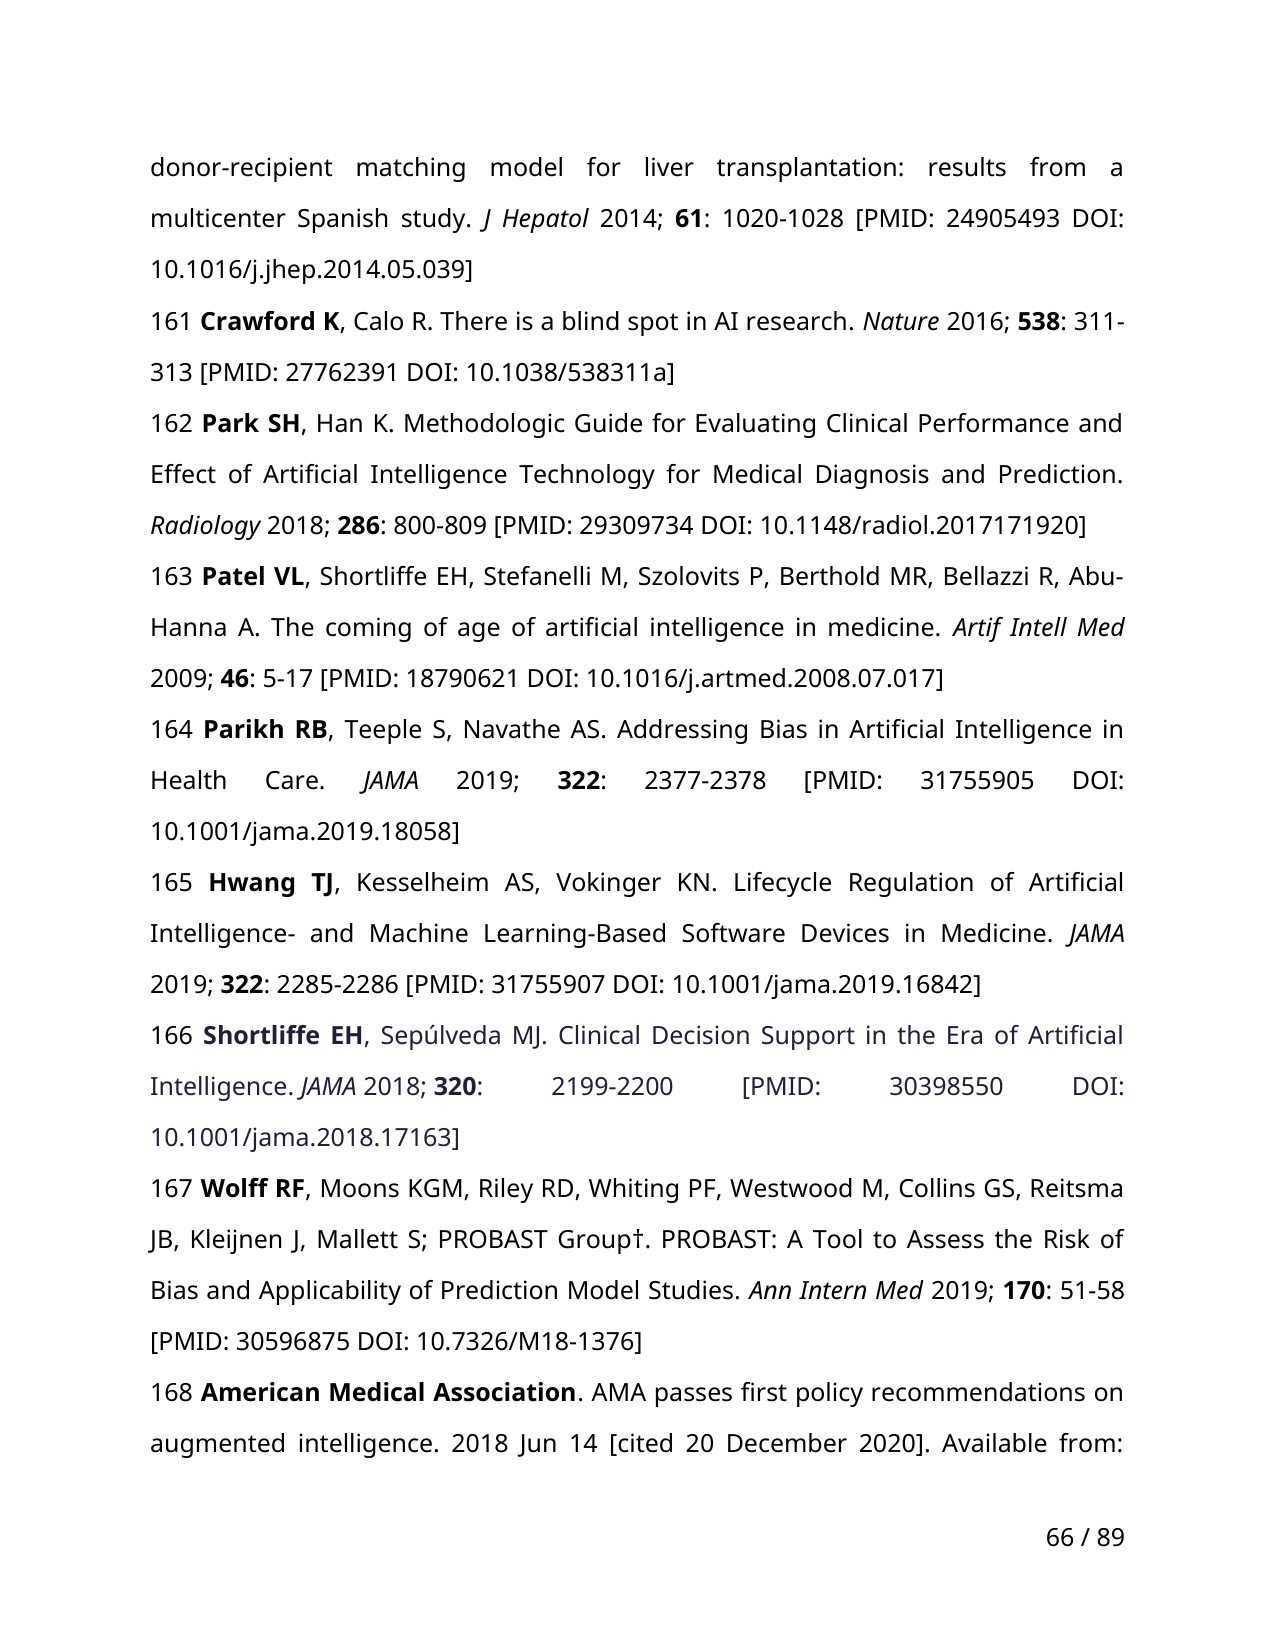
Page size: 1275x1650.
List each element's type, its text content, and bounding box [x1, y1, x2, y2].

text 161 Crawford K, Calo R. There is a blind spot in AI research. Nature 2016; 538: 311-313 [PMID: 27762391 DOI: 10.1038/538311a] [150, 303, 1125, 388]
text 166 Shortliffe EH, Sepúlveda MJ. Clinical Decision Support in the Era of Artificial Intelligence. JAMA 2018; 320: 2199-2200 [PMID: 30398550 DOI: 10.1001/jama.2018.17163] [150, 1018, 1125, 1154]
text 164 Parikh RB, Teeple S, Navathe AS. Addressing Bias in Artificial Intelligence in Health Care. JAMA 2019; 322: 2377-2378 [PMID: 31755905 DOI: 10.1001/jama.2019.18058] [150, 711, 1125, 848]
text 167 Wolff RF, Moons KGM, Riley RD, Whiting PF, Westwood M, Collins GS, Reitsma JB, Kleijnen J, Mallett S; PROBAST Group†. PROBAST: A Tool to Assess the Risk of Bias and Applicability of Prediction Model Studies. Ann Intern Med 2019; 170: 51-58 [PMID: 30596875 DOI: 10.7326/M18-1376] [150, 1171, 1125, 1358]
text 162 Park SH, Han K. Methodologic Guide for Evaluating Clinical Performance and Effect of Artificial Intelligence Technology for Medical Diagnosis and Prediction. Radiology 2018; 286: 800-809 [PMID: 29309734 DOI: 10.1148/radiol.2017171920] [150, 405, 1125, 541]
text 165 Hwang TJ, Kesselheim AS, Vokinger KN. Lifecycle Regulation of Artificial Intelligence- and Machine Learning-Based Software Devices in Medicine. JAMA 2019; 322: 2285-2286 [PMID: 31755907 DOI: 10.1001/jama.2019.16842] [150, 864, 1125, 1001]
text 163 Patel VL, Shortliffe EH, Stefanelli M, Szolovits P, Berthold MR, Bellazzi R, Abu-Hanna A. The coming of age of artificial intelligence in medicine. Artif Intell Med 2009; 46: 5-17 [PMID: 18790621 DOI: 10.1016/j.artmed.2008.07.017] [150, 558, 1125, 694]
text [150, 150, 1125, 286]
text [150, 1375, 1125, 1460]
